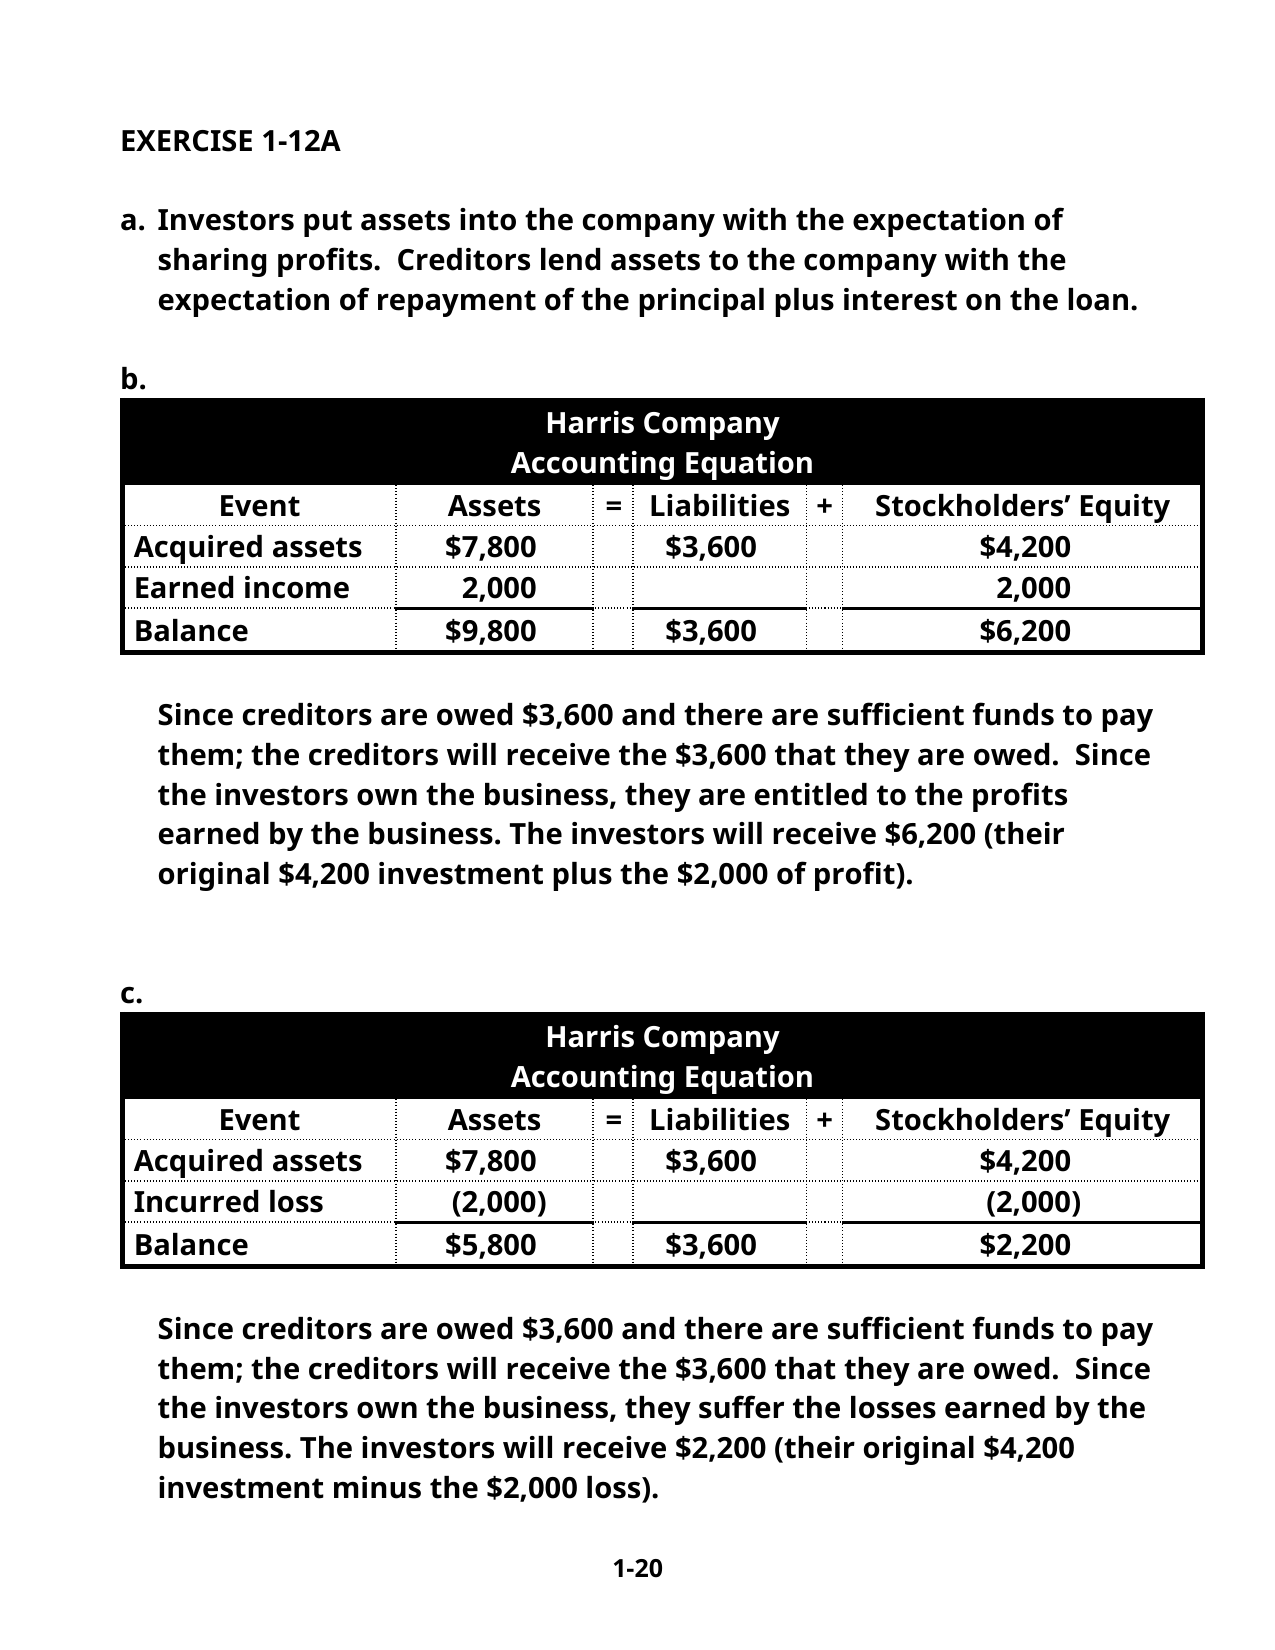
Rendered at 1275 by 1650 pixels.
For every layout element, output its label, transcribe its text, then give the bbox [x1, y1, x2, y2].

table_cell Stockholders’ Equity [843, 1099, 1200, 1139]
text Since creditors are owed $3,600 and there are sufficient funds to pay them; the creditors will receive the $3,600 that they are owed. Since the investors own the business, they are entitled to the profits earned by the business. The investors will receive $6,200 (their original $4,200 investment plus the $2,000 of profit). [157, 694, 1155, 893]
table_cell Balance [125, 607, 396, 650]
table_cell $7,800 [396, 525, 593, 566]
table_cell $5,800 [396, 1224, 593, 1264]
table_cell [593, 525, 633, 566]
table_cell $3,600 [633, 1139, 806, 1180]
table_cell = [593, 1099, 633, 1139]
table_cell [806, 1180, 843, 1221]
table_cell + [806, 485, 843, 525]
table_cell [593, 1139, 633, 1180]
table_cell $4,200 [843, 1139, 1200, 1180]
table_cell Assets [396, 485, 593, 525]
table_cell [806, 566, 843, 607]
table_cell [633, 1180, 806, 1221]
text Since creditors are owed $3,600 and there are sufficient funds to pay them; the creditors will receive the $3,600 that they are owed. Since the investors own the business, they suffer the losses earned by the business. The investors will receive $2,200 (their original $4,200 investment minus the $2,000 loss). [157, 1308, 1155, 1507]
text EXERCISE 1-12A [120, 120, 1155, 160]
list Investors put assets into the company with the expectation of sharing profits. Creditors lend assets to the company with the expectation of repayment of the principal plus interest on the loan. [120, 199, 1155, 318]
table_cell [633, 566, 806, 607]
table_cell Event [125, 1099, 396, 1139]
table_cell Liabilities [633, 485, 806, 525]
table_cell (2,000) [396, 1180, 593, 1221]
table_cell Balance [125, 1221, 396, 1264]
table_cell Assets [396, 1099, 593, 1139]
table_cell Earned income [125, 566, 396, 607]
table_cell [806, 1221, 843, 1264]
table_header Harris Company Accounting Equation [125, 403, 1200, 482]
table_cell [806, 1139, 843, 1180]
table_cell $6,200 [843, 610, 1200, 650]
table_cell $9,800 [396, 610, 593, 650]
table_cell = [593, 485, 633, 525]
table_cell (2,000) [843, 1180, 1200, 1221]
table_cell Stockholders’ Equity [843, 485, 1200, 525]
table_cell $7,800 [396, 1139, 593, 1180]
table_cell 2,000 [843, 566, 1200, 607]
table_cell Incurred loss [125, 1180, 396, 1221]
table_cell Acquired assets [125, 525, 396, 566]
table_cell Acquired assets [125, 1139, 396, 1180]
table_cell [593, 1221, 633, 1264]
table_cell 2,000 [396, 566, 593, 607]
table_cell [593, 1180, 633, 1221]
table_cell $4,200 [843, 525, 1200, 566]
table_cell [593, 607, 633, 650]
table_cell [593, 566, 633, 607]
table_cell $3,600 [633, 610, 806, 650]
table_cell $2,200 [843, 1224, 1200, 1264]
table_cell [806, 607, 843, 650]
table_cell + [806, 1099, 843, 1139]
table_header Harris Company Accounting Equation [125, 1017, 1200, 1096]
table_cell Event [125, 485, 396, 525]
table_cell Liabilities [633, 1099, 806, 1139]
table_cell [806, 525, 843, 566]
table_cell $3,600 [633, 1224, 806, 1264]
table_cell $3,600 [633, 525, 806, 566]
